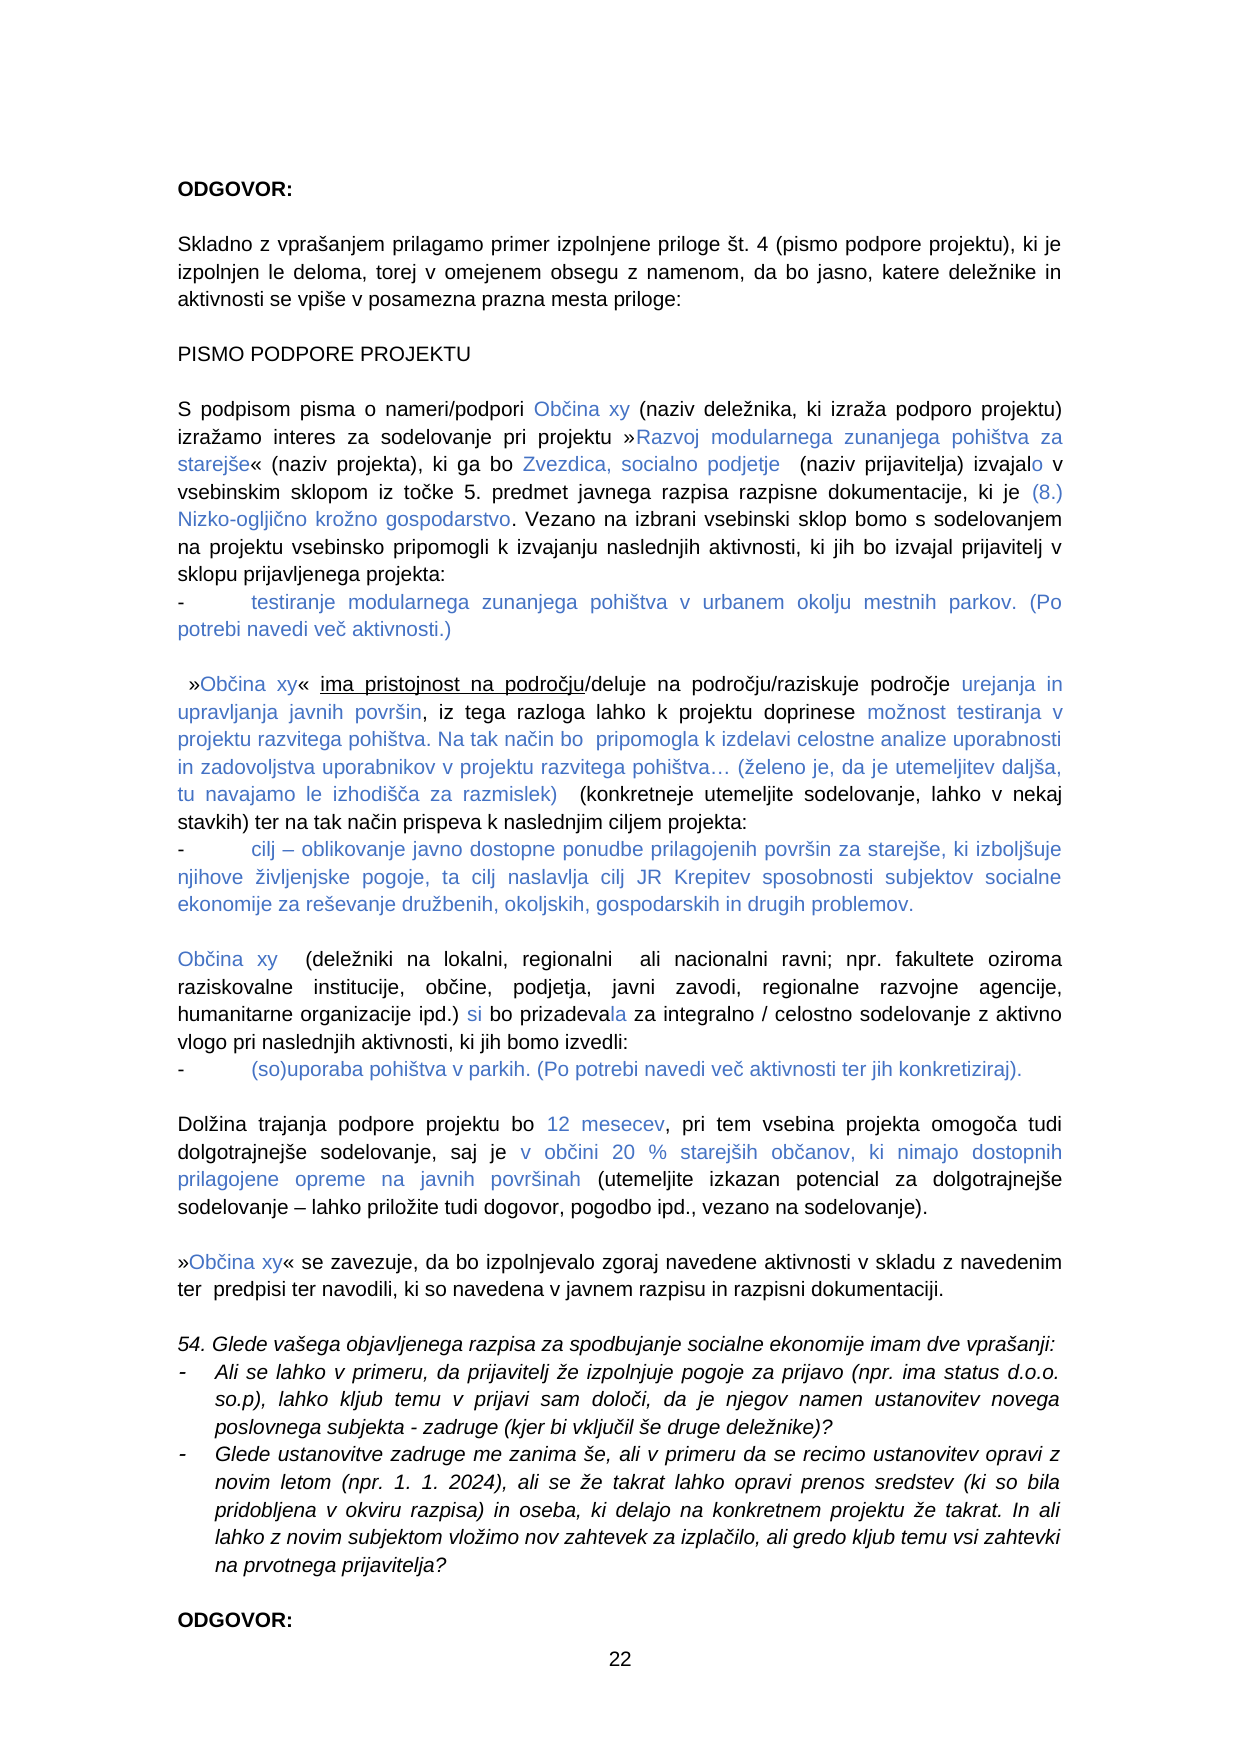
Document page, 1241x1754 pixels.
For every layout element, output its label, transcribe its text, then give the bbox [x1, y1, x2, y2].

text - (so)uporaba pohištva v parkih. (Po potrebi navedi več aktivnosti ter jih konkretiziraj). [177, 1057, 1063, 1081]
text - cilj – oblikovanje javno dostopne ponudbe prilagojenih površin za starejše, ki izboljšuje njihove življenjske pogoje, ta cilj naslavlja cilj JR Krepitev sposobnosti subjektov socialne ekonomije za reševanje družbenih, okoljskih, gospodarskih in drugih problemov. [177, 837, 1063, 916]
text Skladno z vprašanjem prilagamo primer izpolnjene priloge št. 4 (pismo podpore projektu), ki je izpolnjen le deloma, torej v omejenem obsegu z namenom, da bo jasno, katere deležnike in aktivnosti se vpiše v posamezna prazna mesta priloge: [177, 232, 1063, 311]
text Dolžina trajanja podpore projektu bo 12 mesecev, pri tem vsebina projekta omogoča tudi dolgotrajnejše sodelovanje, saj je v občini 20 % starejših občanov, ki nimajo dostopnih prilagojene opreme na javnih površinah (utemeljite izkazan potencial za dolgotrajnejše sodelovanje – lahko priložite tudi dogovor, pogodbo ipd., vezano na sodelovanje). [177, 1112, 1063, 1219]
text »Občina xy« ima pristojnost na področju/deluje na področju/raziskuje področje urejanja in upravljanja javnih površin, iz tega razloga lahko k projektu doprinese možnost testiranja v projektu razvitega pohištva. Na tak način bo pripomogla k izdelavi celostne analize uporabnosti in zadovoljstva uporabnikov v projektu razvitega pohištva… (želeno je, da je utemeljitev daljša, tu navajamo le izhodišča za razmislek) (konkretneje utemeljite sodelovanje, lahko v nekaj stavkih) ter na tak način prispeva k naslednjim ciljem projekta: [177, 672, 1063, 834]
text ODGOVOR: [177, 1607, 1063, 1631]
list Glede ustanovitve zadruge me zanima še, ali v primeru da se recimo ustanovitev opravi z novim letom (npr. 1. 1. 2024), ali se že takrat lahko opravi prenos sredstev (ki so bila pridobljena v okviru razpisa) in oseba, ki delajo na konkretnem projektu že takrat. In ali lahko z novim subjektom vložimo nov zahtevek za izplačilo, ali gredo kljub temu vsi zahtevki na prvotnega prijavitelja? [177, 1442, 1063, 1576]
text ODGOVOR: [177, 177, 1063, 201]
text PISMO PODPORE PROJEKTU [177, 342, 1063, 366]
text »Občina xy« se zavezuje, da bo izpolnjevalo zgoraj navedene aktivnosti v skladu z navedenim ter predpisi ter navodili, ki so navedena v javnem razpisu in razpisni dokumentaciji. [177, 1250, 1063, 1301]
list Ali se lahko v primeru, da prijavitelj že izpolnjuje pogoje za prijavo (npr. ima status d.o.o. so.p), lahko kljub temu v prijavi sam določi, da je njegov namen ustanovitev novega poslovnega subjekta - zadruge (kjer bi vključil še druge deležnike)? [177, 1360, 1063, 1439]
text 54. Glede vašega objavljenega razpisa za spodbujanje socialne ekonomije imam dve vprašanji: [177, 1332, 1063, 1356]
text S podpisom pisma o nameri/podpori Občina xy (naziv deležnika, ki izraža podporo projektu) izražamo interes za sodelovanje pri projektu »Razvoj modularnega zunanjega pohištva za starejše« (naziv projekta), ki ga bo Zvezdica, socialno podjetje (naziv prijavitelja) izvajalo v vsebinskim sklopom iz točke 5. predmet javnega razpisa razpisne dokumentacije, ki je (8.) Nizko-ogljično krožno gospodarstvo. Vezano na izbrani vsebinski sklop bomo s sodelovanjem na projektu vsebinsko pripomogli k izvajanju naslednjih aktivnosti, ki jih bo izvajal prijavitelj v sklopu prijavljenega projekta: [177, 397, 1063, 586]
text Občina xy (deležniki na lokalni, regionalni ali nacionalni ravni; npr. fakultete oziroma raziskovalne institucije, občine, podjetja, javni zavodi, regionalne razvojne agencije, humanitarne organizacije ipd.) si bo prizadevala za integralno / celostno sodelovanje z aktivno vlogo pri naslednjih aktivnosti, ki jih bomo izvedli: [177, 947, 1063, 1054]
text - testiranje modularnega zunanjega pohištva v urbanem okolju mestnih parkov. (Po potrebi navedi več aktivnosti.) [177, 590, 1063, 641]
